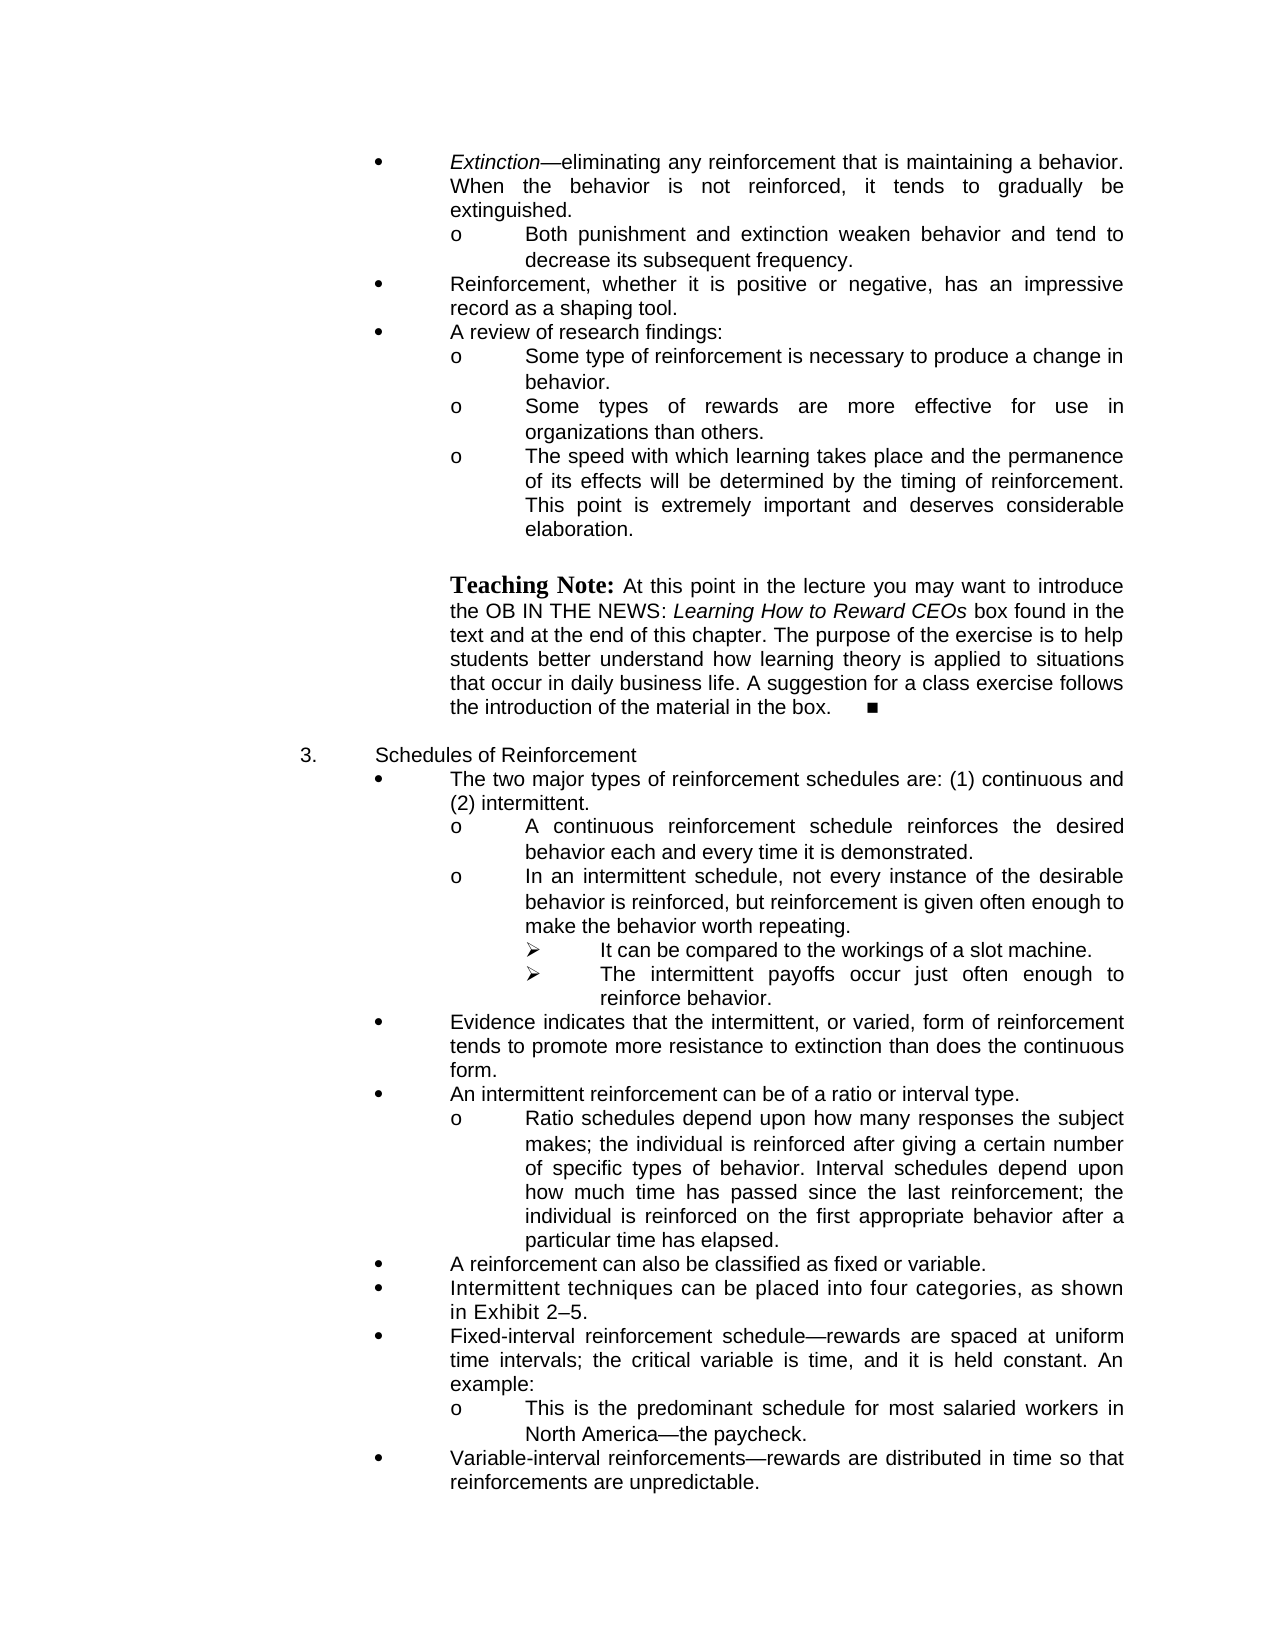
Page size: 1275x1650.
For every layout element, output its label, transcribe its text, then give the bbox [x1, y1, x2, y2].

list A continuous reinforcement schedule reinforces the desired behavior each and every time it is demonstrated. [450, 814, 1125, 864]
text 3. Schedules of Reinforcement [300, 742, 1125, 766]
list Variable-interval reinforcements—rewards are distributed in time so that reinforcements are unpredictable. [375, 1446, 1125, 1493]
list An intermittent reinforcement can be of a ratio or interval type. [375, 1082, 1125, 1106]
list The intermittent payoffs occur just often enough to reinforce behavior. [525, 962, 1125, 1010]
list In an intermittent schedule, not every instance of the desirable behavior is reinforced, but reinforcement is given often enough to make the behavior worth repeating. [450, 864, 1125, 938]
list The two major types of reinforcement schedules are: (1) continuous and (2) intermittent. [375, 766, 1125, 814]
list Both punishment and extinction weaken behavior and tend to decrease its subsequent frequency. [450, 222, 1125, 272]
list Reinforcement, whether it is positive or negative, has an impressive record as a shaping tool. [375, 272, 1125, 320]
list Some types of rewards are more effective for use in organizations than others. [450, 394, 1125, 443]
text Teacng Note: At ts point in the lecture you may want to introduce the OB IN THE NEWS: Learning How to Reward CEOs box found in the text and at the end of ts chapter. The purpose of the exercise is to help students better understand how learning theory is applied to situations that occur in daily business life. A suggestion for a class exercise follows the introduction of the material in the box. ■ [450, 570, 1125, 718]
list Ts is the predominant schedule for most salaried workers in —the paycheck. [450, 1396, 1125, 1446]
list Intermittent techniques can be placed into four categories, as shown in Exbit 2–5. [375, 1276, 1125, 1324]
list Extinction—eliminating any reinforcement that is maintaining a behavior. When the behavior is not reinforced, it tends to gradually be extinguished. [375, 150, 1125, 222]
list Some type of reinforcement is necessary to produce a change in behavior. [450, 344, 1125, 394]
list The speed with wch learning takes place and the permanence of its effects will be determined by the timing of reinforcement. Ts point is extremely important and deserves considerable elaboration. [450, 443, 1125, 541]
list Fixed-interval reinforcement schedule—rewards are spaced at uniform time intervals; the critical variable is time, and it is held constant. An example: [375, 1324, 1125, 1396]
list Evidence indicates that the intermittent, or varied, form of reinforcement tends to promote more resistance to extinction than does the continuous form. [375, 1010, 1125, 1082]
list A reinforcement can also be classified as fixed or variable. [375, 1252, 1125, 1276]
list A review of research findings: [375, 320, 1125, 344]
list It can be compared to the workings of a slot macne. [525, 938, 1125, 962]
list Ratio schedules depend upon how many responses the subject makes; the individual is reinforced after giving a certain number of specific types of behavior. Interval schedules depend upon how much time has passed since the last reinforcement; the individual is reinforced on the first appropriate behavior after a particular time has elapsed. [450, 1106, 1125, 1252]
